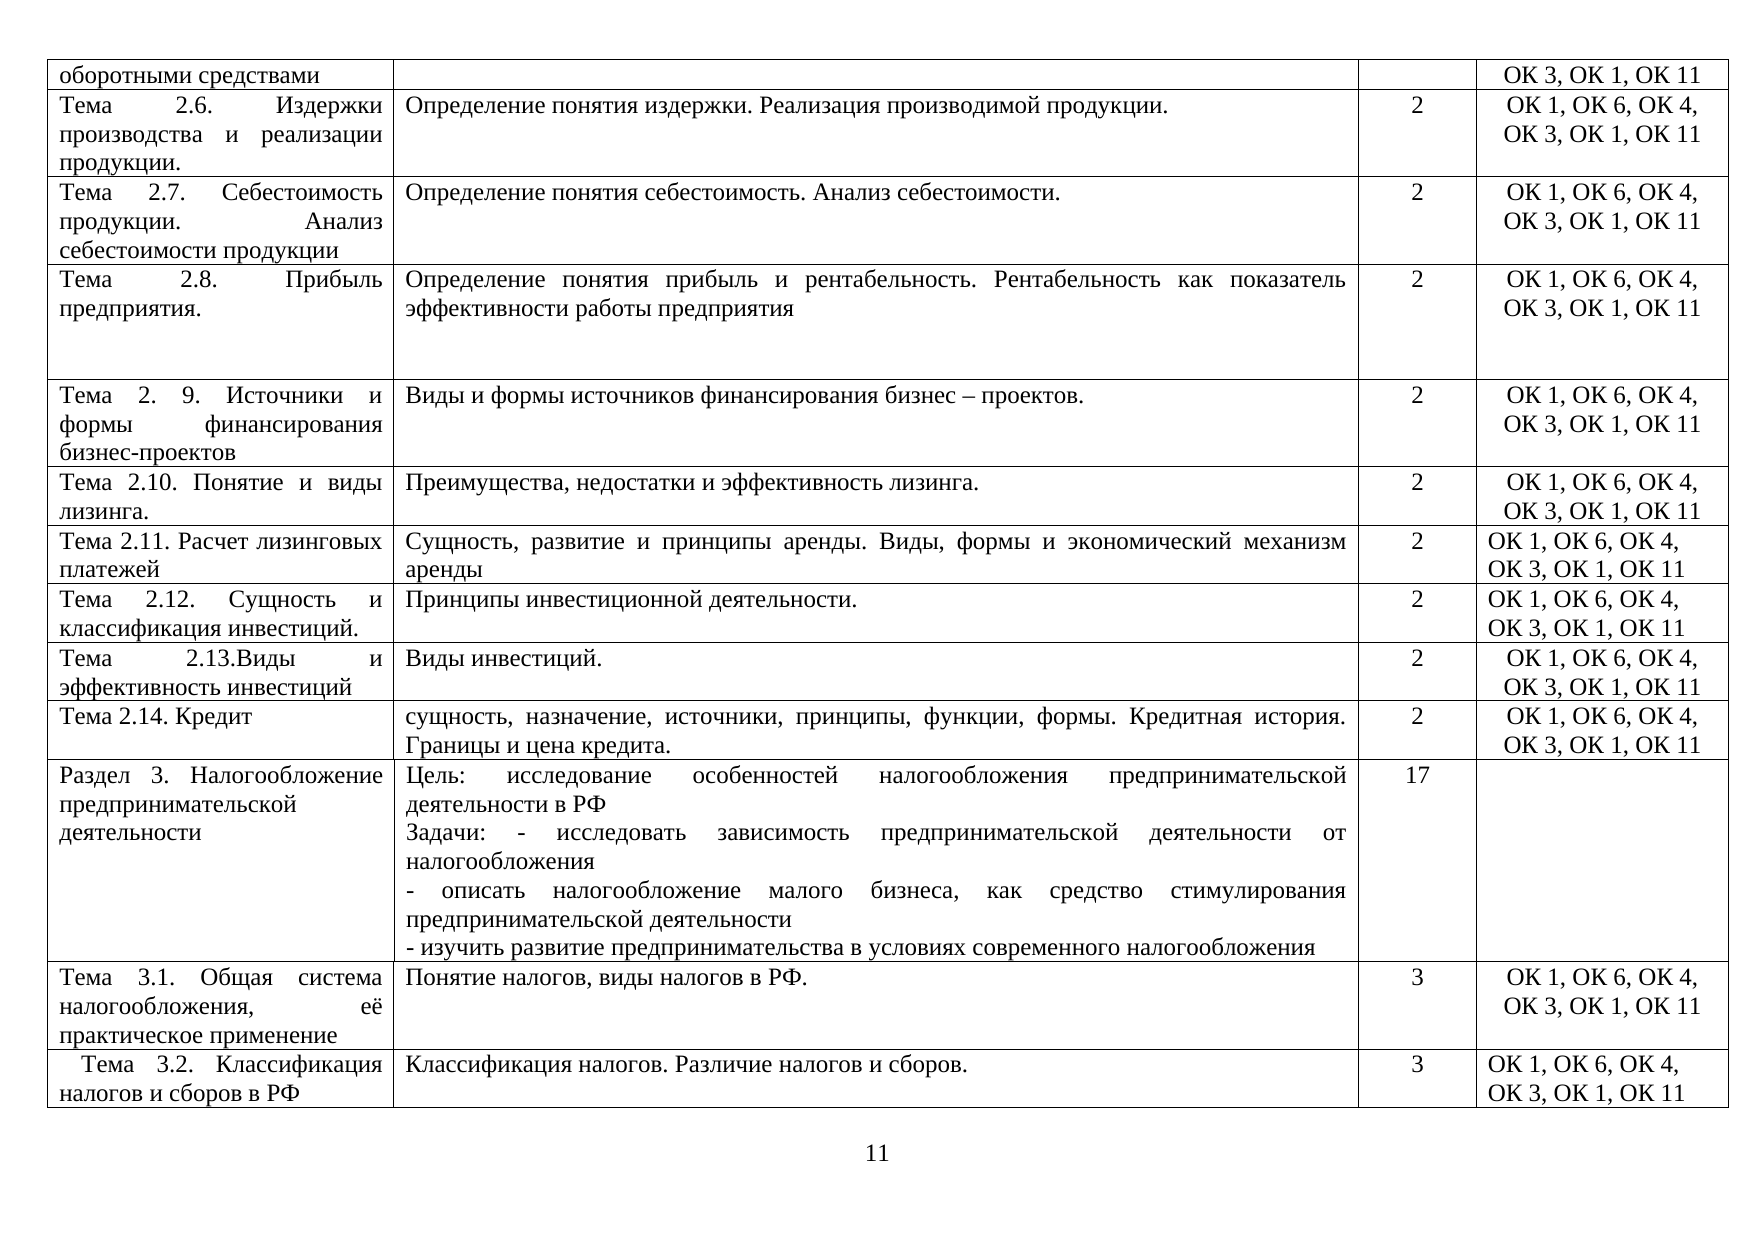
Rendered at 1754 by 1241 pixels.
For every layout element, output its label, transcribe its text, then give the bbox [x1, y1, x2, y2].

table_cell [1477, 1050, 1728, 1107]
table_cell Тема 2.6. Издержки производства и реализации продукции. [48, 90, 393, 176]
table_cell Определение понятия прибыль и рентабельность. Рентабельность как показатель эффективности работы предприятия [394, 265, 1358, 379]
table_cell Тема 3.1. Общая система налогообложения, её практическое применение [48, 962, 393, 1048]
table_cell сущность, назначение, источники, принципы, функции, формы. Кредитная история. Границы и цена кредита. [394, 701, 1358, 759]
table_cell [48, 60, 393, 89]
table_cell [1477, 760, 1728, 961]
table_cell 2 [1359, 265, 1476, 379]
table_cell Сущность, развитие и принципы аренды. Виды, формы и экономический механизм аренды [394, 526, 1358, 583]
table_cell 3 [1359, 1050, 1476, 1107]
table_cell 2 [1359, 643, 1476, 700]
table_cell Раздел 3. Налогообложение предпринимательской деятельности [48, 760, 394, 961]
table_cell ОК 1, ОК 6, ОК 4, ОК 3, ОК 1, ОК 11 [1477, 467, 1728, 525]
table_cell Определение понятия издержки. Реализация производимой продукции. [394, 90, 1358, 176]
table_cell ОК 1, ОК 6, ОК 4, ОК 3, ОК 1, ОК 11 [1477, 380, 1728, 466]
table_cell ОК 1, ОК 6, ОК 4, ОК 3, ОК 1, ОК 11 [1477, 701, 1728, 759]
table_cell ОК 1, ОК 6, ОК 4, ОК 3, ОК 1, ОК 11 [1477, 526, 1728, 583]
table_cell Тема 2.10. Понятие и виды лизинга. [48, 467, 393, 525]
table_cell 2 [1359, 177, 1476, 263]
table_cell Цель: исследование особенностей налогообложения предпринимательской деятельности в РФ Задачи: - исследовать зависимость предпринимательской деятельности от налогообложения - описать налогообложение малого бизнеса, как средство стимулирования предпринимательской деятельности - изучить развитие предпринимательства в условиях современного налогообложения [395, 760, 1358, 961]
table_cell ОК 1, ОК 6, ОК 4, ОК 3, ОК 1, ОК 11 [1477, 643, 1728, 700]
table_cell 3 [1359, 962, 1476, 1048]
table_cell ОК 1, ОК 6, ОК 4, ОК 3, ОК 1, ОК 11 [1477, 177, 1728, 263]
table_cell 2 [1359, 467, 1476, 525]
table_cell Тема 2.7. Себестоимость продукции. Анализ себестоимости продукции [48, 177, 393, 263]
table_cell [394, 60, 1358, 89]
table_cell Тема 2.11. Расчет лизинговых платежей [48, 526, 393, 583]
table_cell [1477, 60, 1728, 89]
table_cell Тема 2.8. Прибыль предприятия. [48, 265, 393, 379]
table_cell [1477, 90, 1728, 176]
table_cell ОК 1, ОК 6, ОК 4, ОК 3, ОК 1, ОК 11 [1477, 265, 1728, 379]
table_cell Преимущества, недостатки и эффективность лизинга. [394, 467, 1358, 525]
table_cell 2 [1359, 701, 1476, 759]
table_cell Тема 2.13.Виды и эффективность инвестиций [48, 643, 393, 700]
table_cell Классификация налогов. Различие налогов и сборов. [394, 1050, 1358, 1107]
table_cell Принципы инвестиционной деятельности. [394, 584, 1358, 642]
table_cell ОК 1, ОК 6, ОК 4, ОК 3, ОК 1, ОК 11 [1477, 962, 1728, 1048]
table_cell Определение понятия себестоимость. Анализ себестоимости. [394, 177, 1358, 263]
table_cell Тема 3.2. Классификация налогов и сборов в РФ [48, 1050, 393, 1107]
table_cell Тема 2.12. Сущность и классификация инвестиций. [48, 584, 393, 642]
table_cell 2 [1359, 380, 1476, 466]
table_cell 2 [1359, 60, 1476, 89]
table_cell 2 [1359, 90, 1476, 176]
table_cell Виды инвестиций. [394, 643, 1358, 700]
table_cell Тема 2.14. Кредит [48, 701, 393, 759]
table_cell Тема 2. 9. Источники и формы финансирования бизнес-проектов [48, 380, 393, 466]
table_cell Виды и формы источников финансирования бизнес – проектов. [394, 380, 1358, 466]
table_cell 2 [1359, 584, 1476, 642]
table_cell 17 [1359, 760, 1476, 961]
table_cell Понятие налогов, виды налогов в РФ. [394, 962, 1358, 1048]
table_cell ОК 1, ОК 6, ОК 4, ОК 3, ОК 1, ОК 11 [1477, 584, 1728, 642]
table_cell 2 [1359, 526, 1476, 583]
